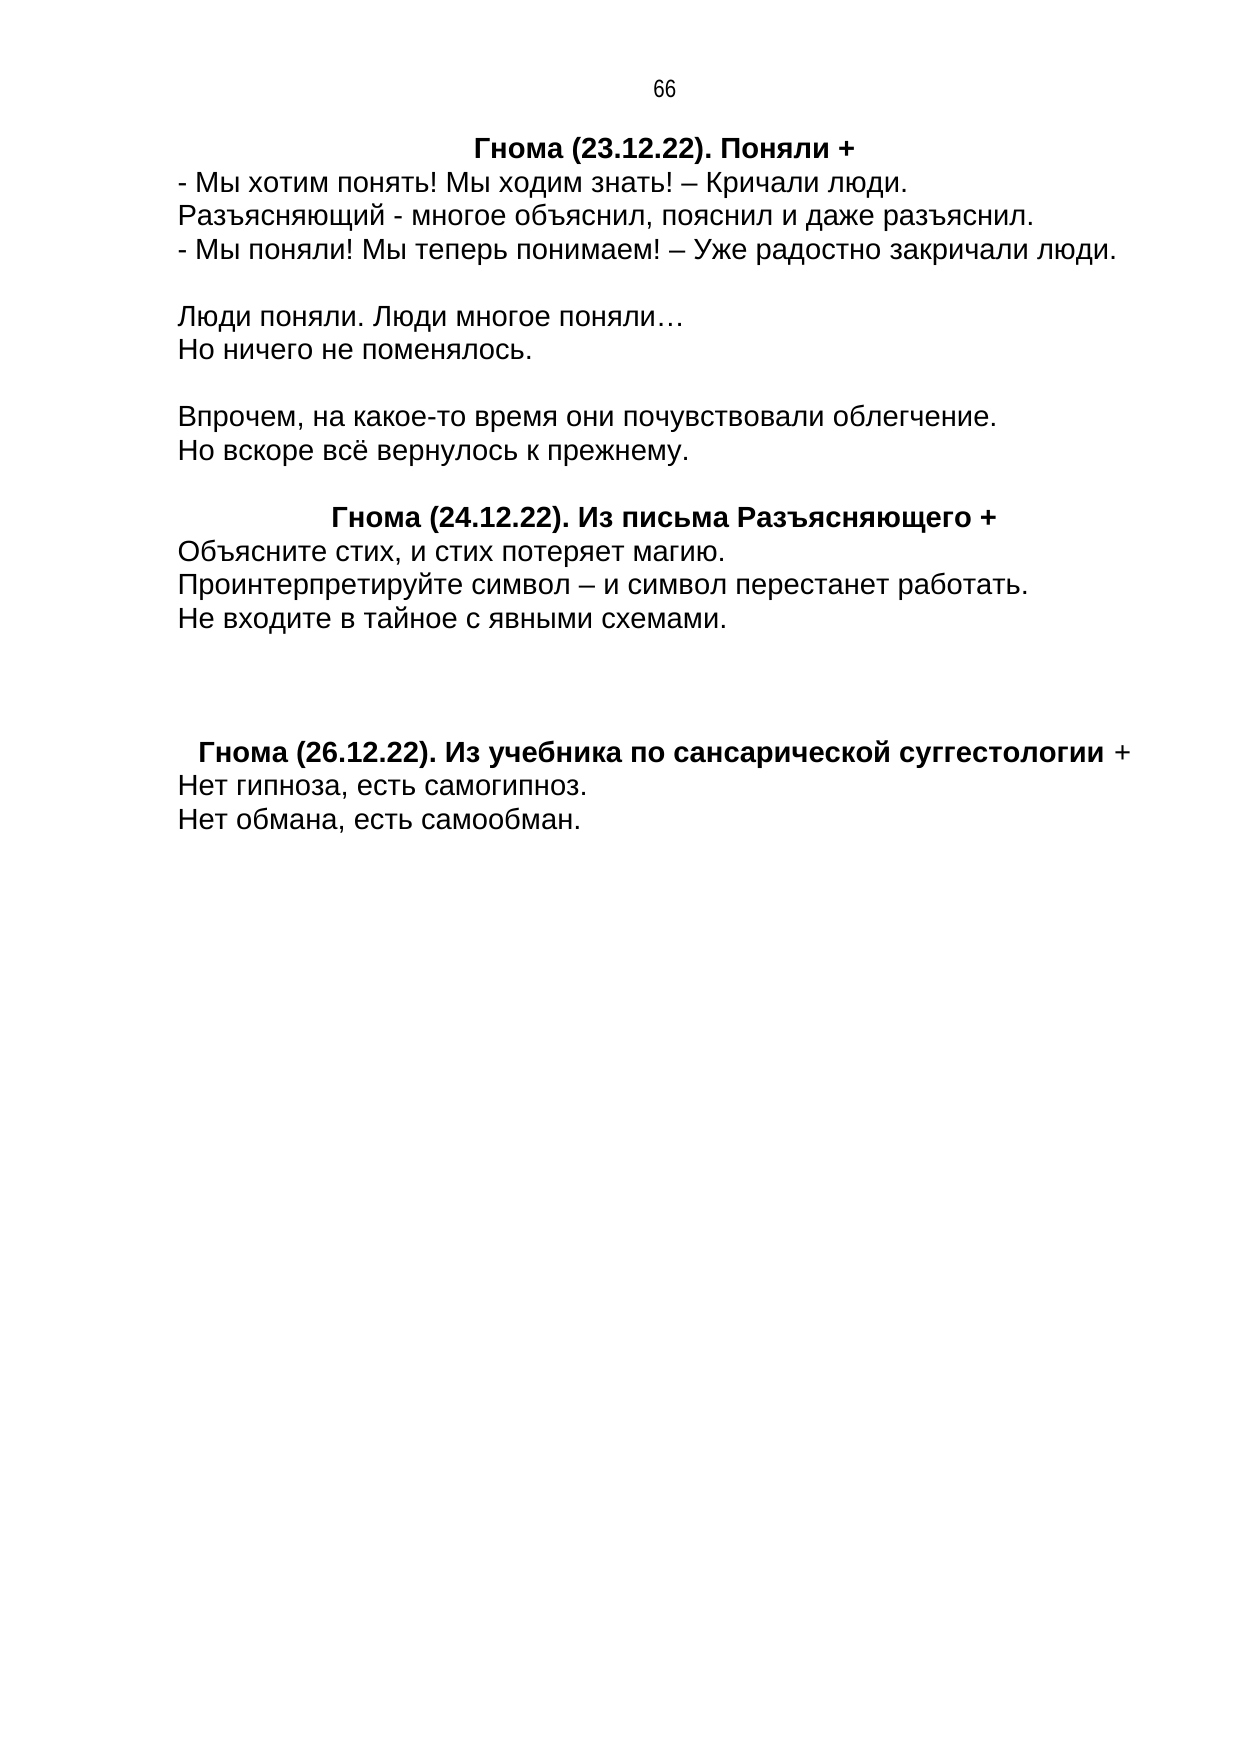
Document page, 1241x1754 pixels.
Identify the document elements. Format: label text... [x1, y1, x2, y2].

text Разъясняющий - многое объяснил, пояснил и даже разъяснил. [177, 198, 1152, 232]
text Гнома (26.12.22). Из учебника по сансарической суггестологии + [177, 735, 1152, 768]
text Объясните стих, и стих потеряет магию. [177, 533, 1152, 567]
text - Мы хотим понять! Мы ходим знать! – Кричали люди. [177, 164, 1152, 198]
text Проинтерпретируйте символ – и символ перестанет работать. [177, 567, 1152, 601]
text Нет обмана, есть самообман. [177, 802, 1152, 835]
text Впрочем, на какое-то время они почувствовали облегчение. [177, 399, 1152, 433]
text Но ничего не поменялось. [177, 332, 1152, 366]
text Нет гипноза, есть самогипноз. [177, 768, 1152, 802]
text Но вскоре всё вернулось к прежнему. [177, 433, 1152, 466]
text - Мы поняли! Мы теперь понимаем! – Уже радостно закричали люди. [177, 232, 1152, 265]
text Гнома (24.12.22). Из письма Разъясняющего + [177, 500, 1152, 533]
text Не входите в тайное с явными схемами. [177, 601, 1152, 634]
text Гнома (23.12.22). Поняли + [177, 131, 1152, 164]
text Люди поняли. Люди многое поняли… [177, 299, 1152, 332]
